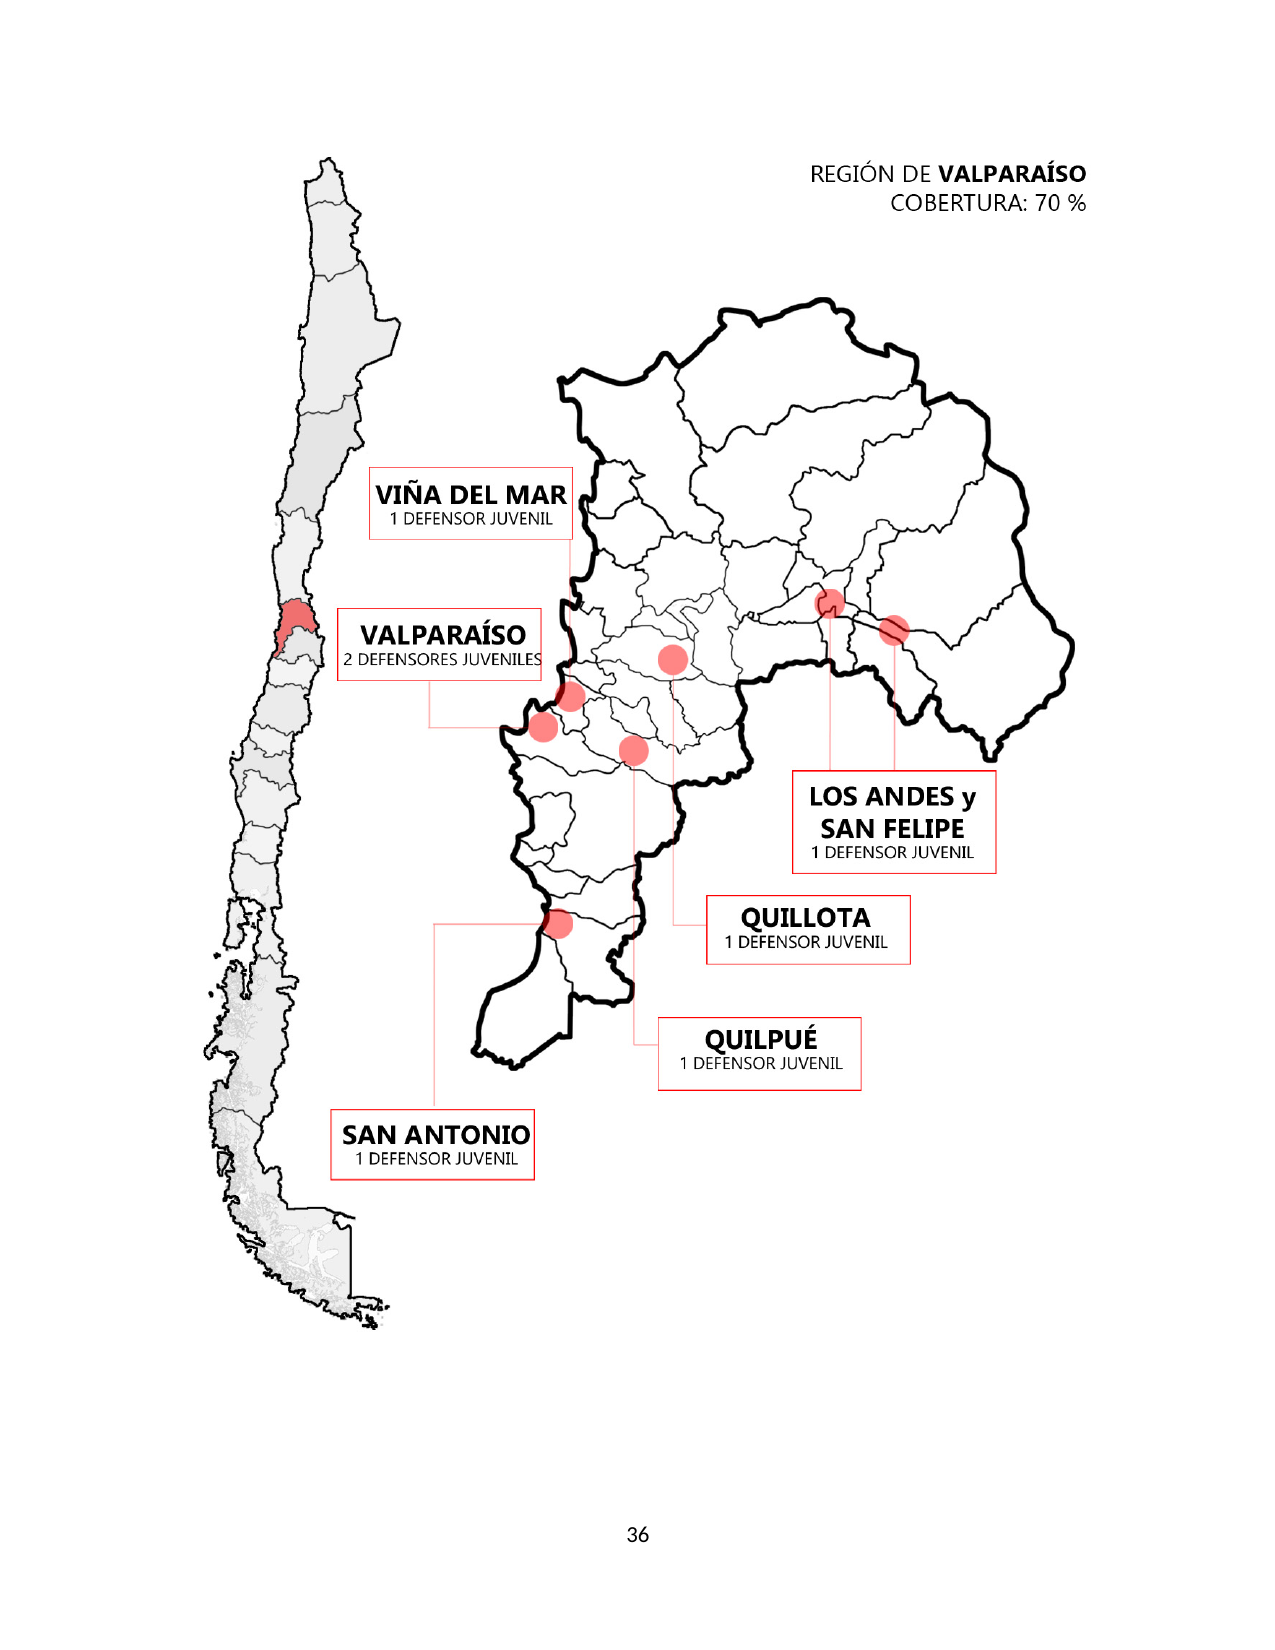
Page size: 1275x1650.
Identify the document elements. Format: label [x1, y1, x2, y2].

picture [177, 147, 1098, 1339]
